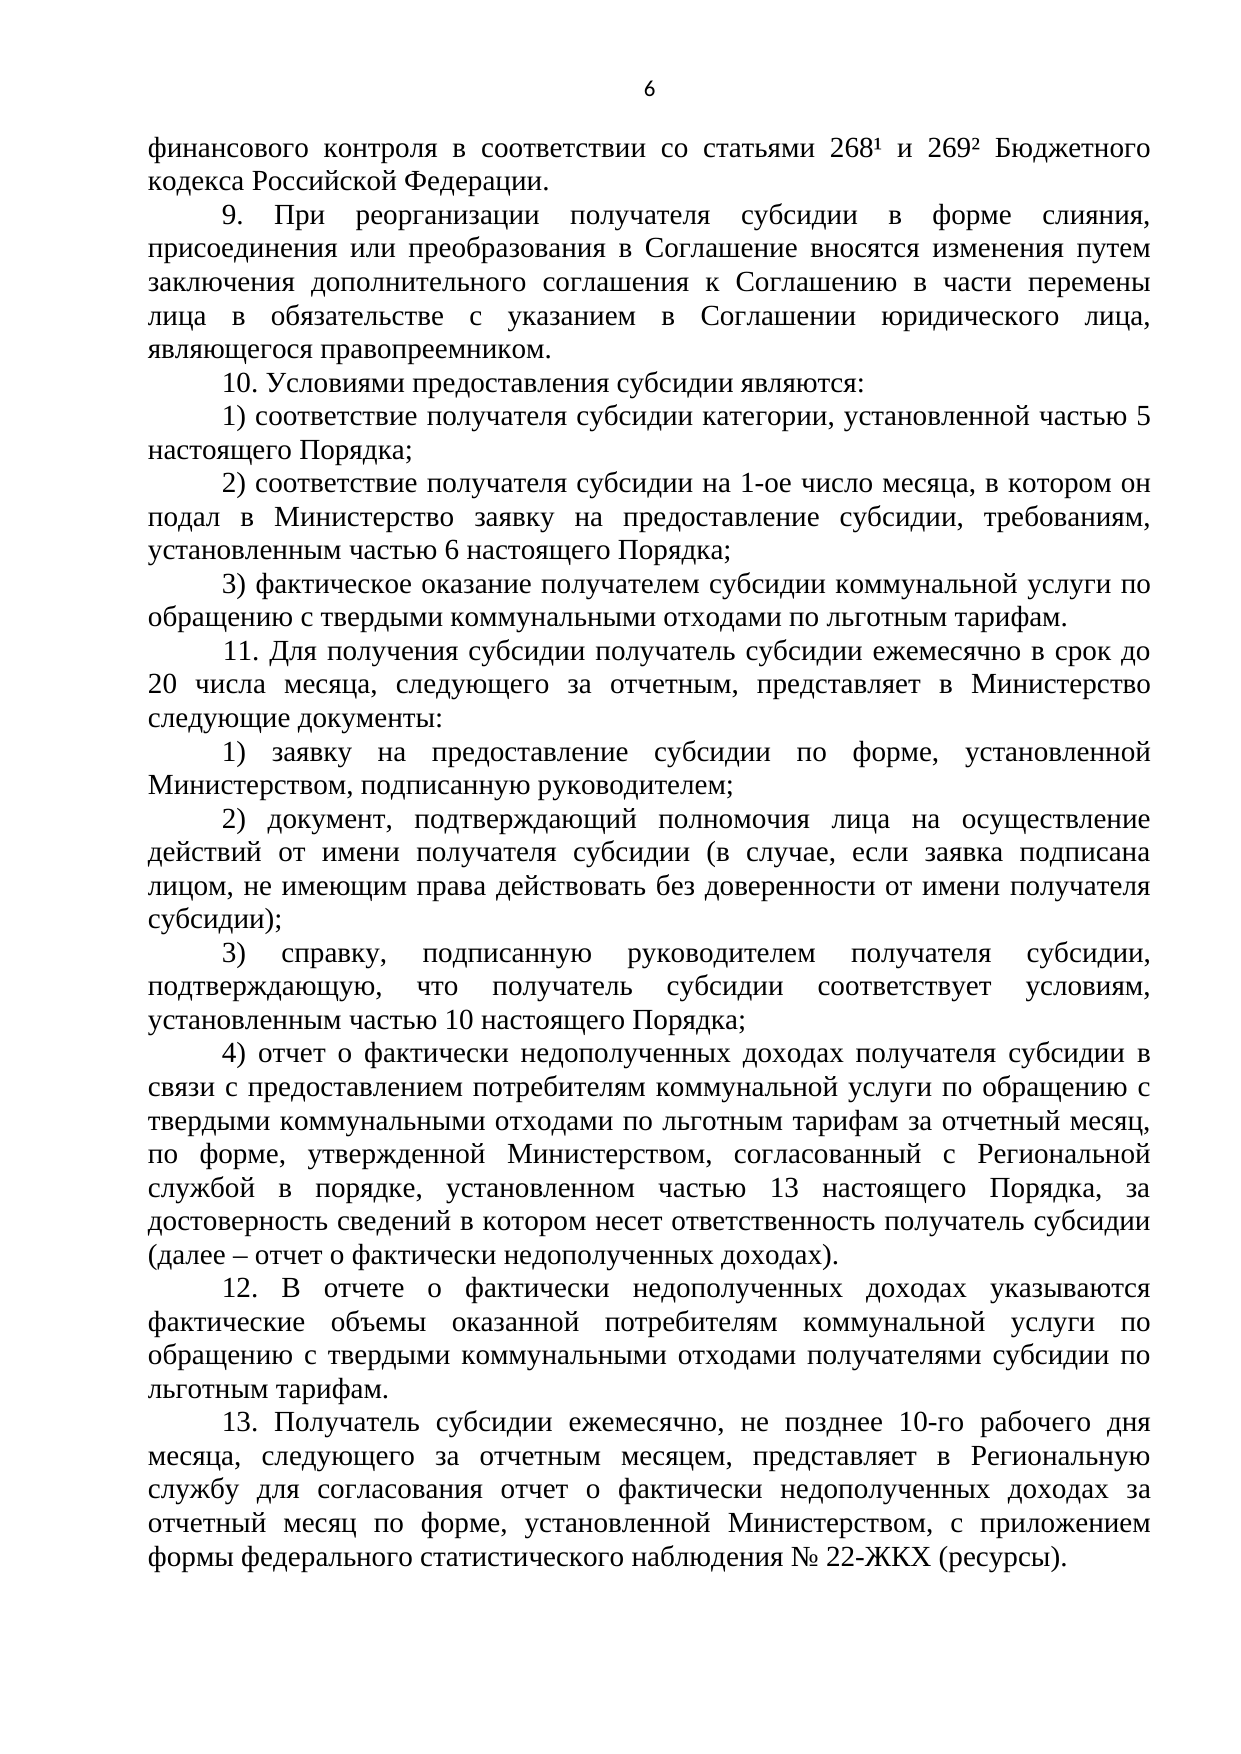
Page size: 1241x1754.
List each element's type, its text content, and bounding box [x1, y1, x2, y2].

text 2) соответствие получателя субсидии на 1-ое число месяца, в котором он подал в Министерство заявку на предоставление субсидии, требованиям, установленным частью 6 настоящего Порядка; [148, 465, 1152, 566]
text 11. Для получения субсидии получатель субсидии ежемесячно в срок до 20 числа месяца, следующего за отчетным, представляет в Министерство следующие документы: [148, 633, 1152, 734]
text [148, 130, 1152, 197]
text 2) документ, подтверждающий полномочия лица на осуществление действий от имени получателя субсидии (в случае, если заявка подписана лицом, не имеющим права действовать без доверенности от имени получателя субсидии); [148, 801, 1152, 935]
text 12. В отчете о фактически недополученных доходах указываются фактические объемы оказанной потребителям коммунальной услуги по обращению с твердыми коммунальными отходами получателями субсидии по льготным тарифам. [148, 1270, 1152, 1404]
text 9. При реорганизации получателя субсидии в форме слияния, присоединения или преобразования в Соглашение вносятся изменения путем заключения дополнительного соглашения к Соглашению в части перемены лица в обязательстве с указанием в Соглашении юридического лица, являющегося правопреемником. [148, 197, 1152, 365]
text 1) соответствие получателя субсидии категории, установленной частью 5 настоящего Порядка; [148, 398, 1152, 465]
text 3) справку, подписанную руководителем получателя субсидии, подтверждающую, что получатель субсидии соответствует условиям, установленным частью 10 настоящего Порядка; [148, 935, 1152, 1036]
text 13. Получатель субсидии ежемесячно, не позднее 10-го рабочего дня месяца, следующего за отчетным месяцем, представляет в Региональную службу для согласования отчет о фактически недополученных доходах за отчетный месяц по форме, установленной Министерством, с приложением формы федерального статистического наблюдения № 22-ЖКХ (ресурсы). [148, 1404, 1152, 1572]
text 10. Условиями предоставления субсидии являются: [148, 365, 1152, 398]
text 3) фактическое оказание получателем субсидии коммунальной услуги по обращению с твердыми коммунальными отходами по льготным тарифам. [148, 566, 1152, 633]
text 4) отчет о фактически недополученных доходах получателя субсидии в связи с предоставлением потребителям коммунальной услуги по обращению с твердыми коммунальными отходами по льготным тарифам за отчетный месяц, по форме, утвержденной Министерством, согласованный с Региональной службой в порядке, установленном частью 13 настоящего Порядка, за достоверность сведений в котором несет ответственность получатель субсидии (далее – отчет о фактически недополученных доходах). [148, 1036, 1152, 1270]
text 1) заявку на предоставление субсидии по форме, установленной Министерством, подписанную руководителем; [148, 734, 1152, 801]
